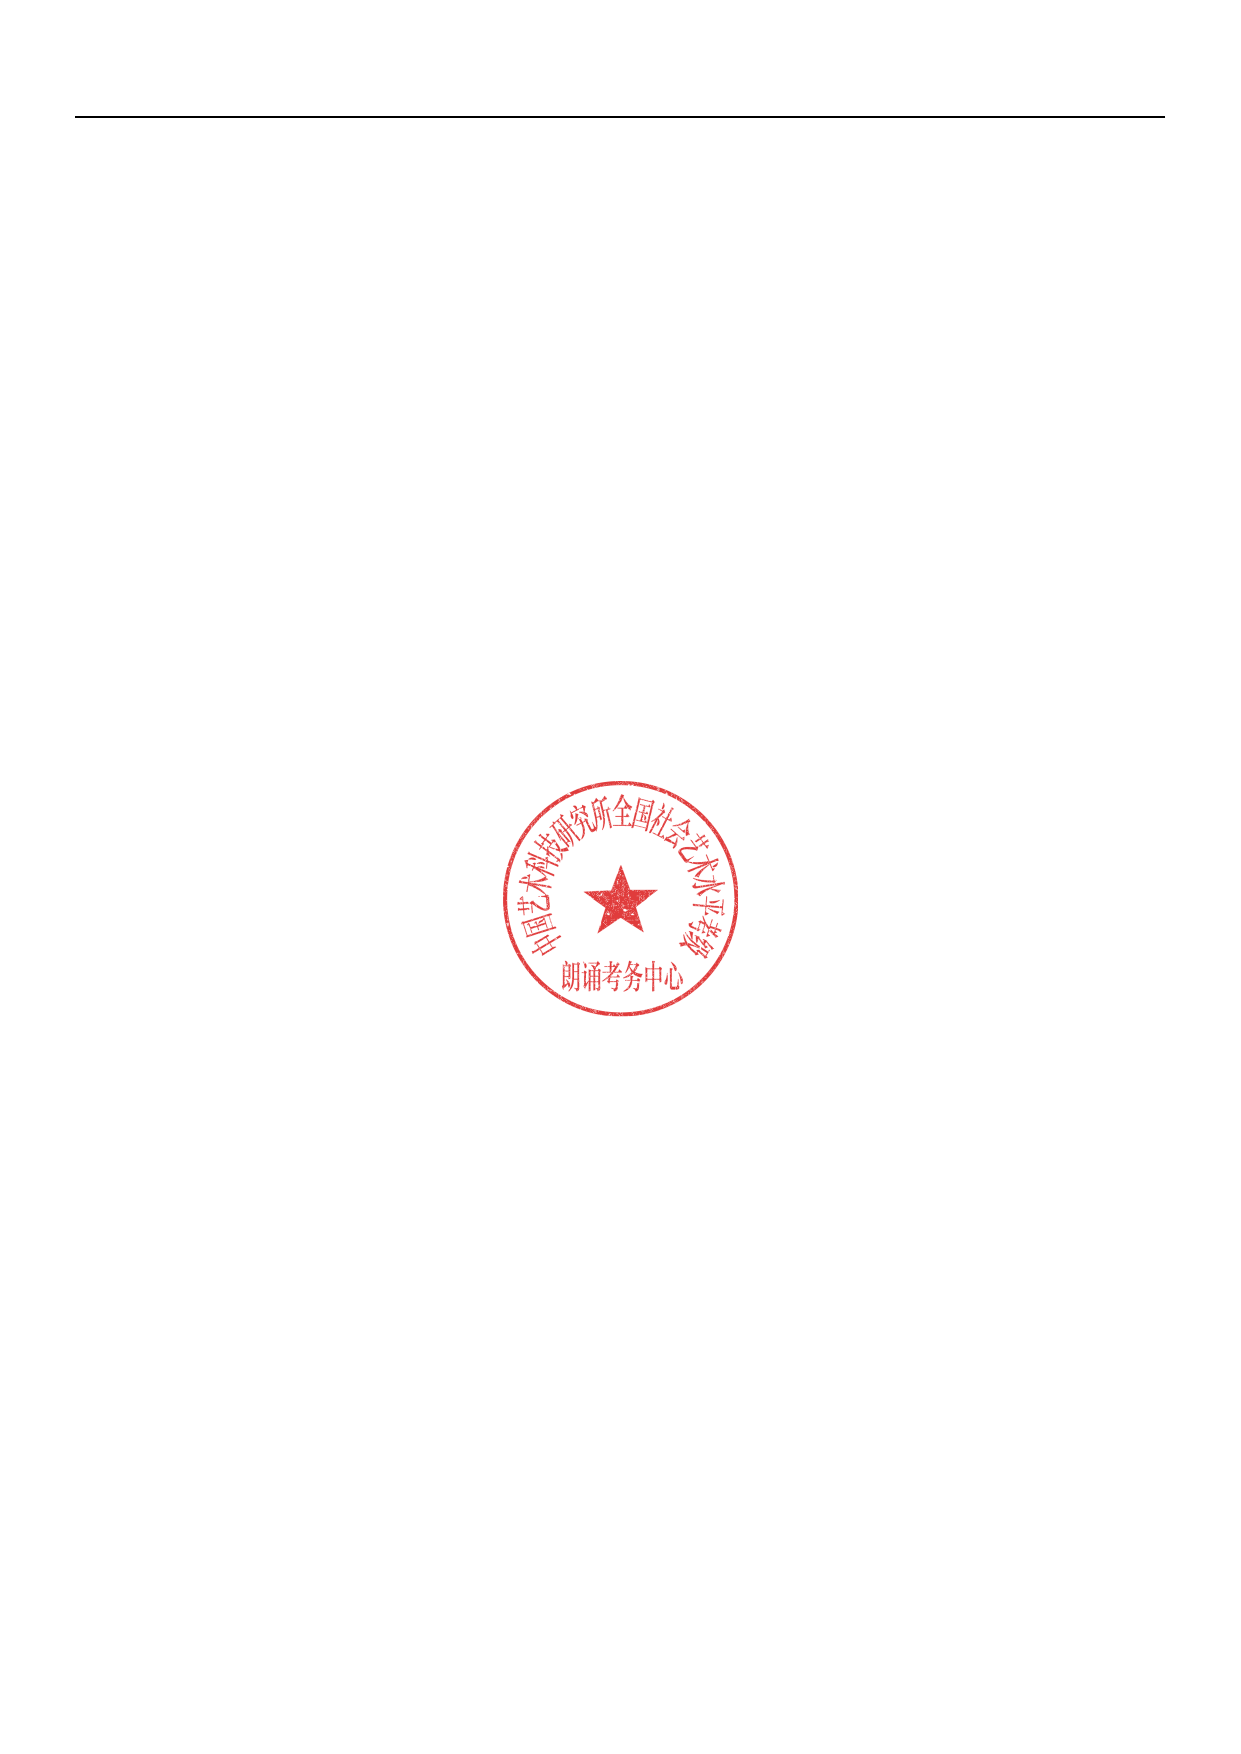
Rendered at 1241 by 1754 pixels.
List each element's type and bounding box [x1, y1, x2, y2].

picture [502, 780, 739, 1017]
